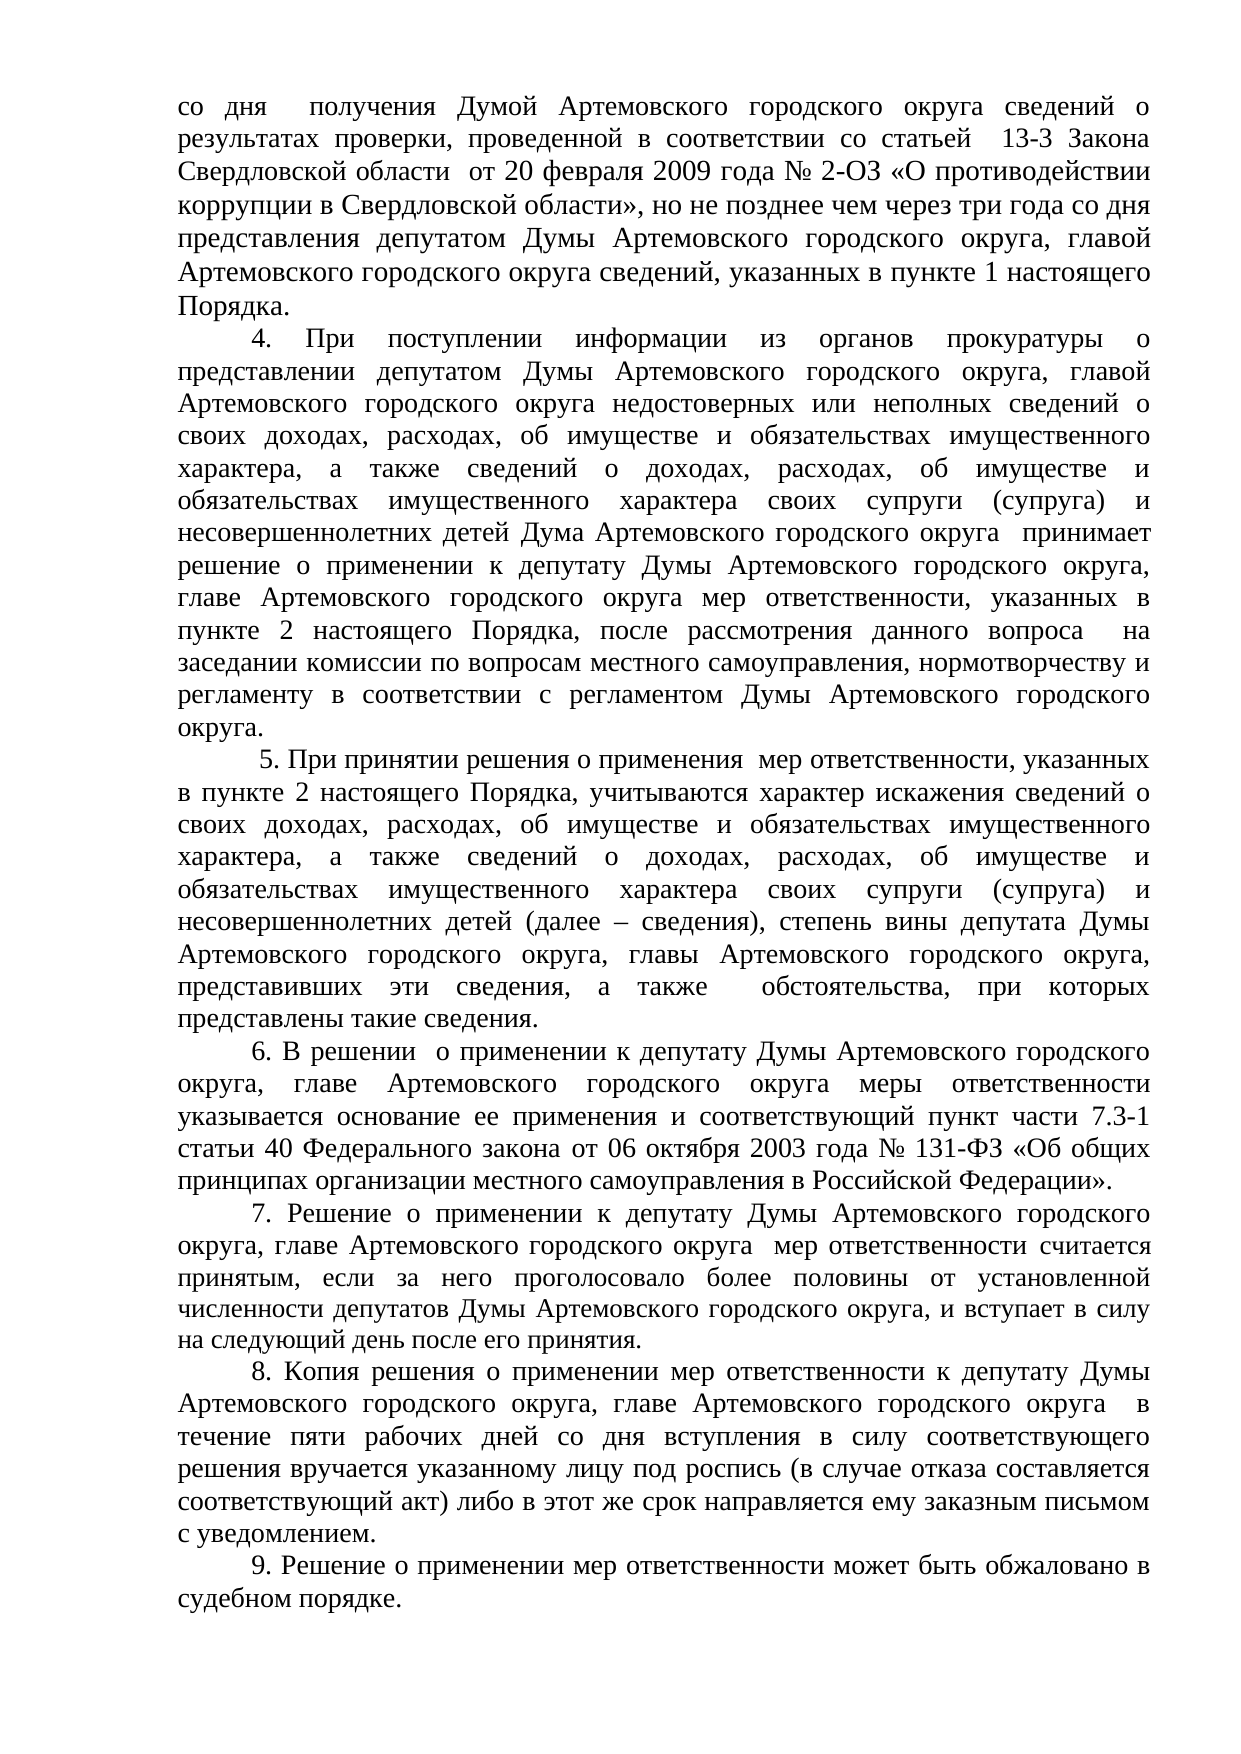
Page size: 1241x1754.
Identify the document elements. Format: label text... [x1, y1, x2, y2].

text 9. Решение о применении мер ответственности может быть обжаловано в судебном порядке. [177, 1548, 1152, 1613]
text 5. При принятии решения о применения мер ответственности, указанных в пункте 2 настоящего Порядка, учитываются характер искажения сведений о своих доходах, расходах, об имуществе и обязательствах имущественного характера, а также сведений о доходах, расходах, об имуществе и обязательствах имущественного характера своих супруги (супруга) и несовершеннолетних детей (далее – сведения), степень вины депутата Думы Артемовского городского округа, главы Артемовского городского округа, представивших эти сведения, а также обстоятельства, при которых представлены такие сведения. [177, 742, 1152, 1034]
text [177, 89, 1152, 321]
text 8. Копия решения о применении мер ответственности к депутату Думы Артемовского городского округа, главе Артемовского городского округа в течение пяти рабочих дней со дня вступления в силу соответствующего решения вручается указанному лицу под роспись (в случае отказа составляется соответствующий акт) либо в этот же срок направляется ему заказным письмом с уведомлением. [177, 1354, 1152, 1548]
text 4. При поступлении информации из органов прокуратуры о представлении депутатом Думы Артемовского городского округа, главой Артемовского городского округа недостоверных или неполных сведений о своих доходах, расходах, об имуществе и обязательствах имущественного характера, а также сведений о доходах, расходах, об имуществе и обязательствах имущественного характера своих супруги (супруга) и несовершеннолетних детей Дума Артемовского городского округа принимает решение о применении к депутату Думы Артемовского городского округа, главе Артемовского городского округа мер ответственности, указанных в пункте 2 настоящего Порядка, после рассмотрения данного вопроса на заседании комиссии по вопросам местного самоуправления, нормотворчеству и регламенту в соответствии с регламентом Думы Артемовского городского округа. [177, 321, 1152, 742]
text 7. Решение о применении к депутату Думы Артемовского городского округа, главе Артемовского городского округа мер ответственности считается принятым, если за него проголосовало более половины от установленной численности депутатов Думы Артемовского городского округа, и вступает в силу на следующий день после его принятия. [177, 1196, 1152, 1354]
text 6. В решении о применении к депутату Думы Артемовского городского округа, главе Артемовского городского округа меры ответственности указывается основание ее применения и соответствующий пункт части 7.3-1 статьи 40 Федерального закона от 06 октября 2003 года № 131-ФЗ «Об общих принципах организации местного самоуправления в Российской Федерации». [177, 1034, 1152, 1196]
